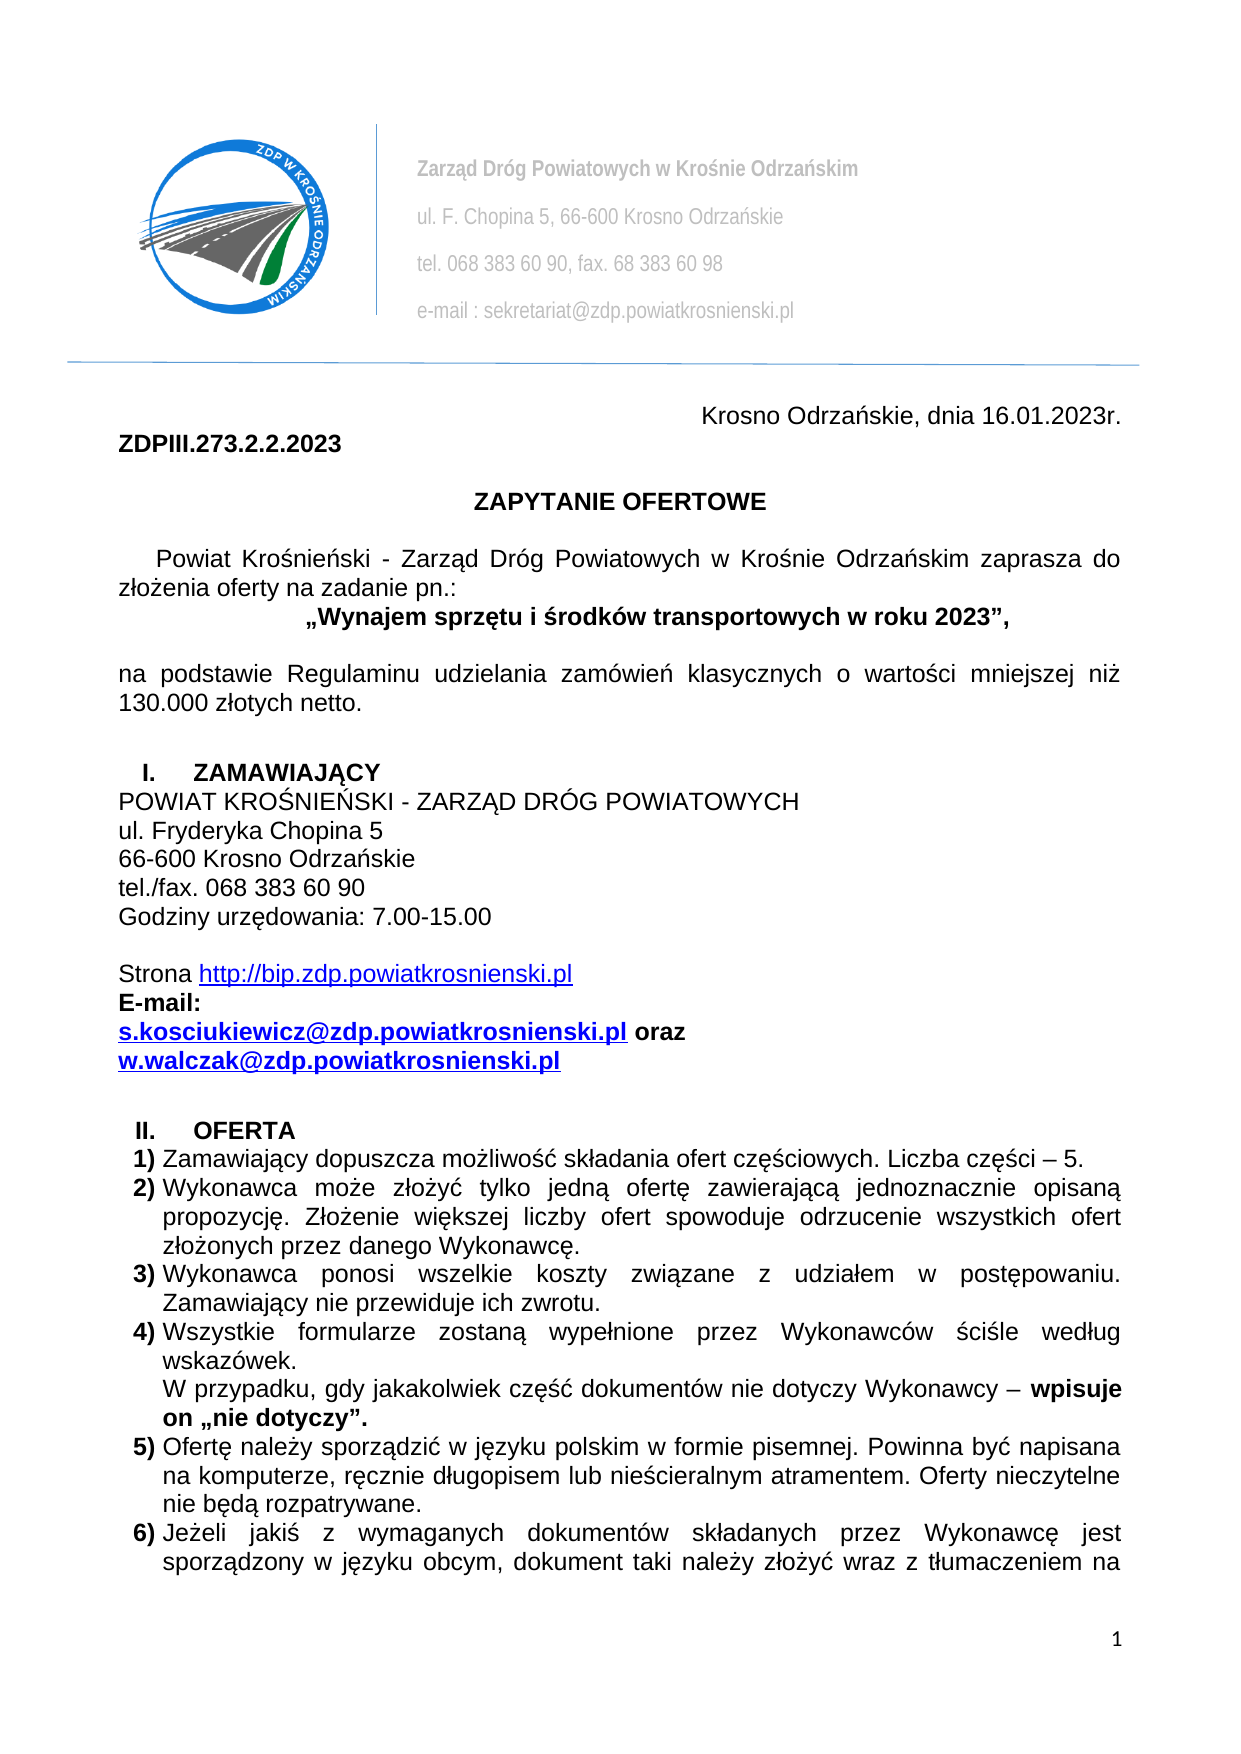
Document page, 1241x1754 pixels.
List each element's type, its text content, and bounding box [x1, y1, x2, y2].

text E-mail: [118, 988, 1122, 1017]
text Krosno Odrzańskie, dnia 16.01.2023r. [118, 401, 1122, 429]
text ZAPYTANIE OFERTOWE [118, 487, 1122, 516]
text 66-600 Krosno Odrzańskie [118, 844, 1122, 873]
list ZAMAWIAJĄCY [156, 758, 1122, 787]
text ZDPIII.273.2.2.2023 [118, 429, 1122, 458]
text „Wynajem sprzętu i środków transportowych w roku 2023”, [193, 602, 1122, 631]
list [133, 1518, 1122, 1576]
text na podstawie Regulaminu udzielania zamówień klasycznych o wartości mniejszej niż 130.000 złotych netto. [118, 659, 1122, 717]
text ul. Fryderyka Chopina 5 [118, 816, 1122, 844]
text POWIAT KROŚNIEŃSKI - ZARZĄD DRÓG POWIATOWYCH [118, 787, 1122, 816]
list Zamawiający dopuszcza możliwość składania ofert częściowych. Liczba części – 5. [133, 1144, 1122, 1173]
text Strona http://bip.zdp.powiatkrosnienski.pl [118, 959, 1122, 988]
text Godziny urzędowania: 7.00-15.00 [118, 902, 1122, 931]
list Wszystkie formularze zostaną wypełnione przez Wykonawców ściśle według wskazówek. W przypadku, gdy jakakolwiek część dokumentów nie dotyczy Wykonawcy – wpisuje on „nie dotyczy”. [133, 1317, 1122, 1432]
picture [118, 118, 350, 344]
text Powiat Krośnieński - Zarząd Dróg Powiatowych w Krośnie Odrzańskim zaprasza do złożenia oferty na zadanie pn.: [118, 544, 1122, 602]
text tel./fax. 068 383 60 90 [118, 873, 1122, 902]
text s.kosciukiewicz@zdp.powiatkrosnienski.pl oraz w.walczak@zdp.powiatkrosnienski.pl [118, 1017, 1122, 1074]
list Wykonawca może złożyć tylko jedną ofertę zawierającą jednoznacznie opisaną propozycję. Złożenie większej liczby ofert spowoduje odrzucenie wszystkich ofert złożonych przez danego Wykonawcę. [133, 1173, 1122, 1259]
list Wykonawca ponosi wszelkie koszty związane z udziałem w postępowaniu. Zamawiający nie przewiduje ich zwrotu. [133, 1259, 1122, 1317]
list OFERTA [156, 1116, 1122, 1144]
list Ofertę należy sporządzić w języku polskim w formie pisemnej. Powinna być napisana na komputerze, ręcznie długopisem lub nieścieralnym atramentem. Oferty nieczytelne nie będą rozpatrywane. [133, 1432, 1122, 1518]
